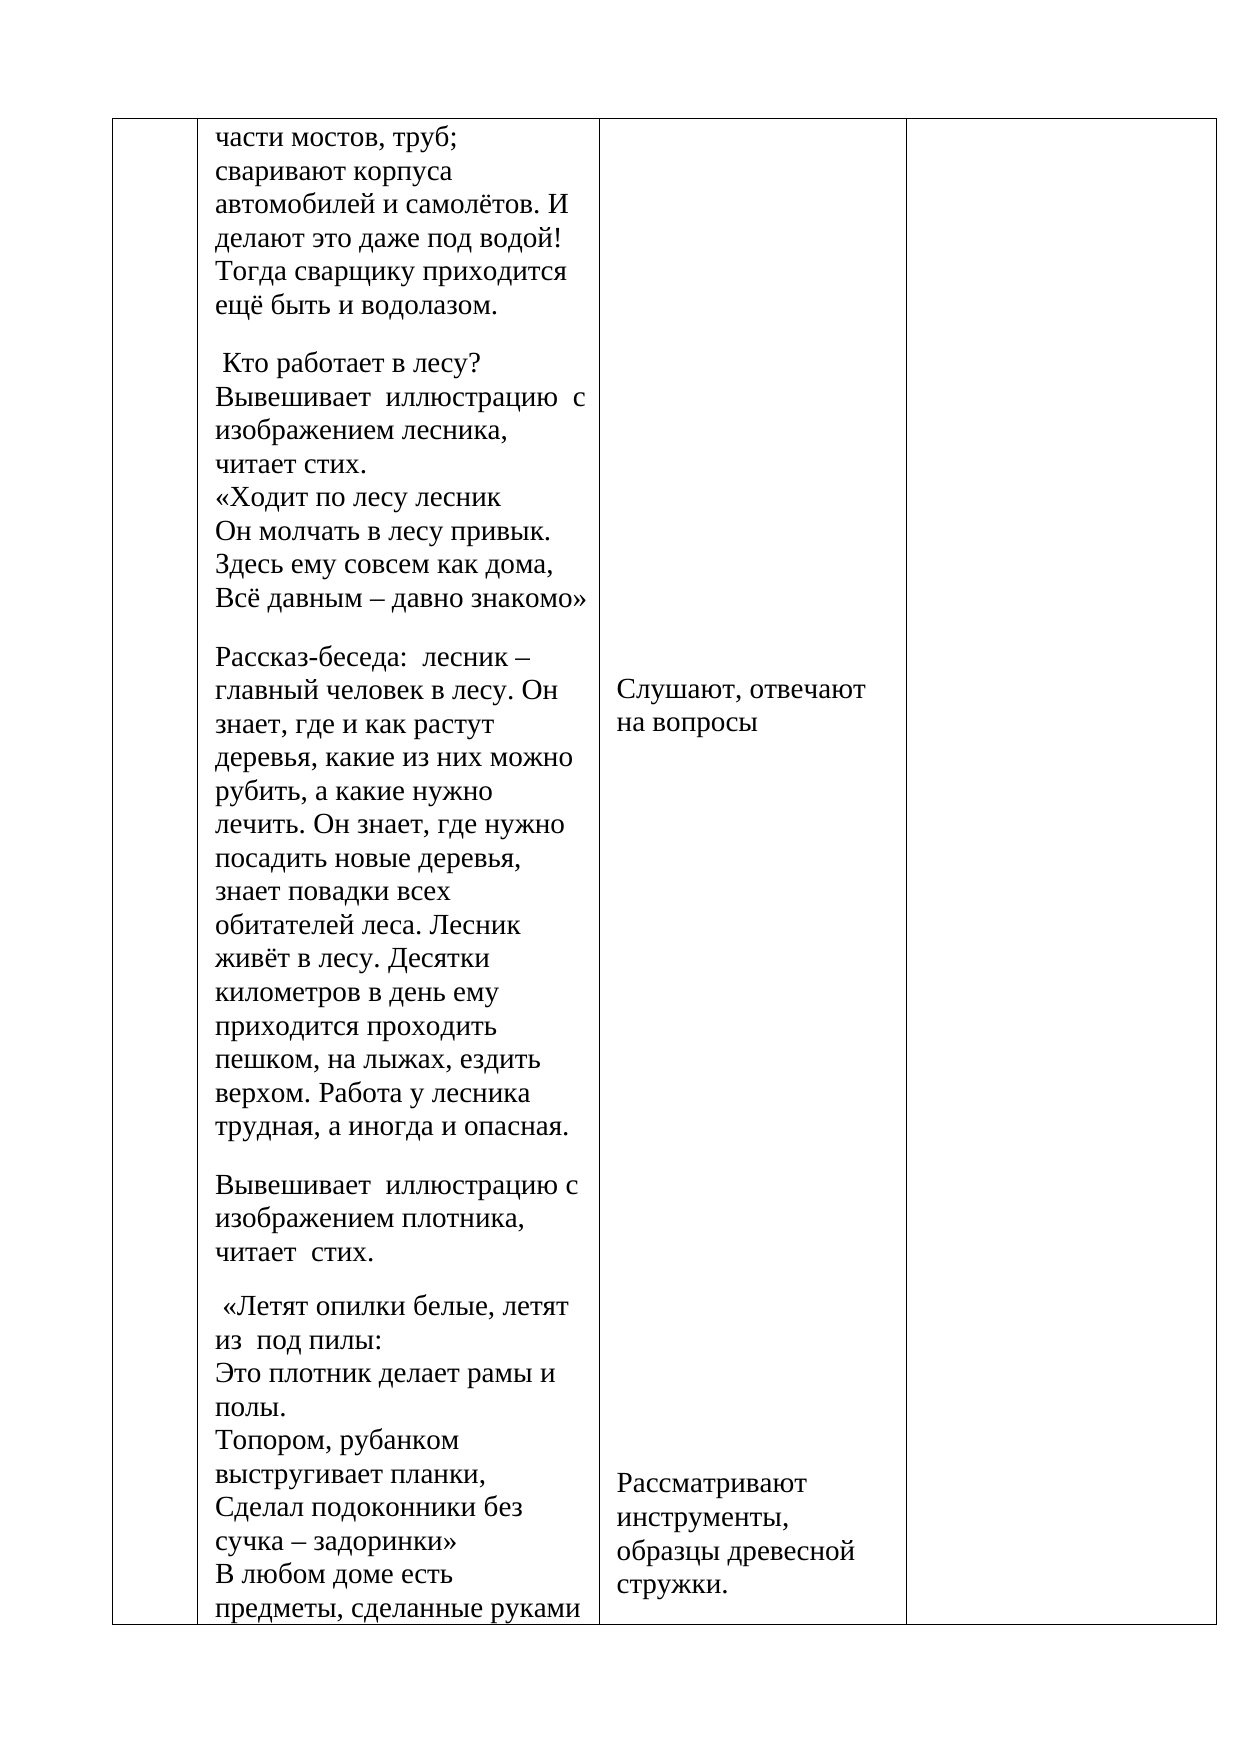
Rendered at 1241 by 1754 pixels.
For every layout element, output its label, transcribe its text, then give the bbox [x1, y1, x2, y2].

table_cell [198, 119, 599, 1624]
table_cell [600, 119, 906, 1624]
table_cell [907, 119, 1216, 1624]
table_cell 4 [113, 119, 197, 1624]
